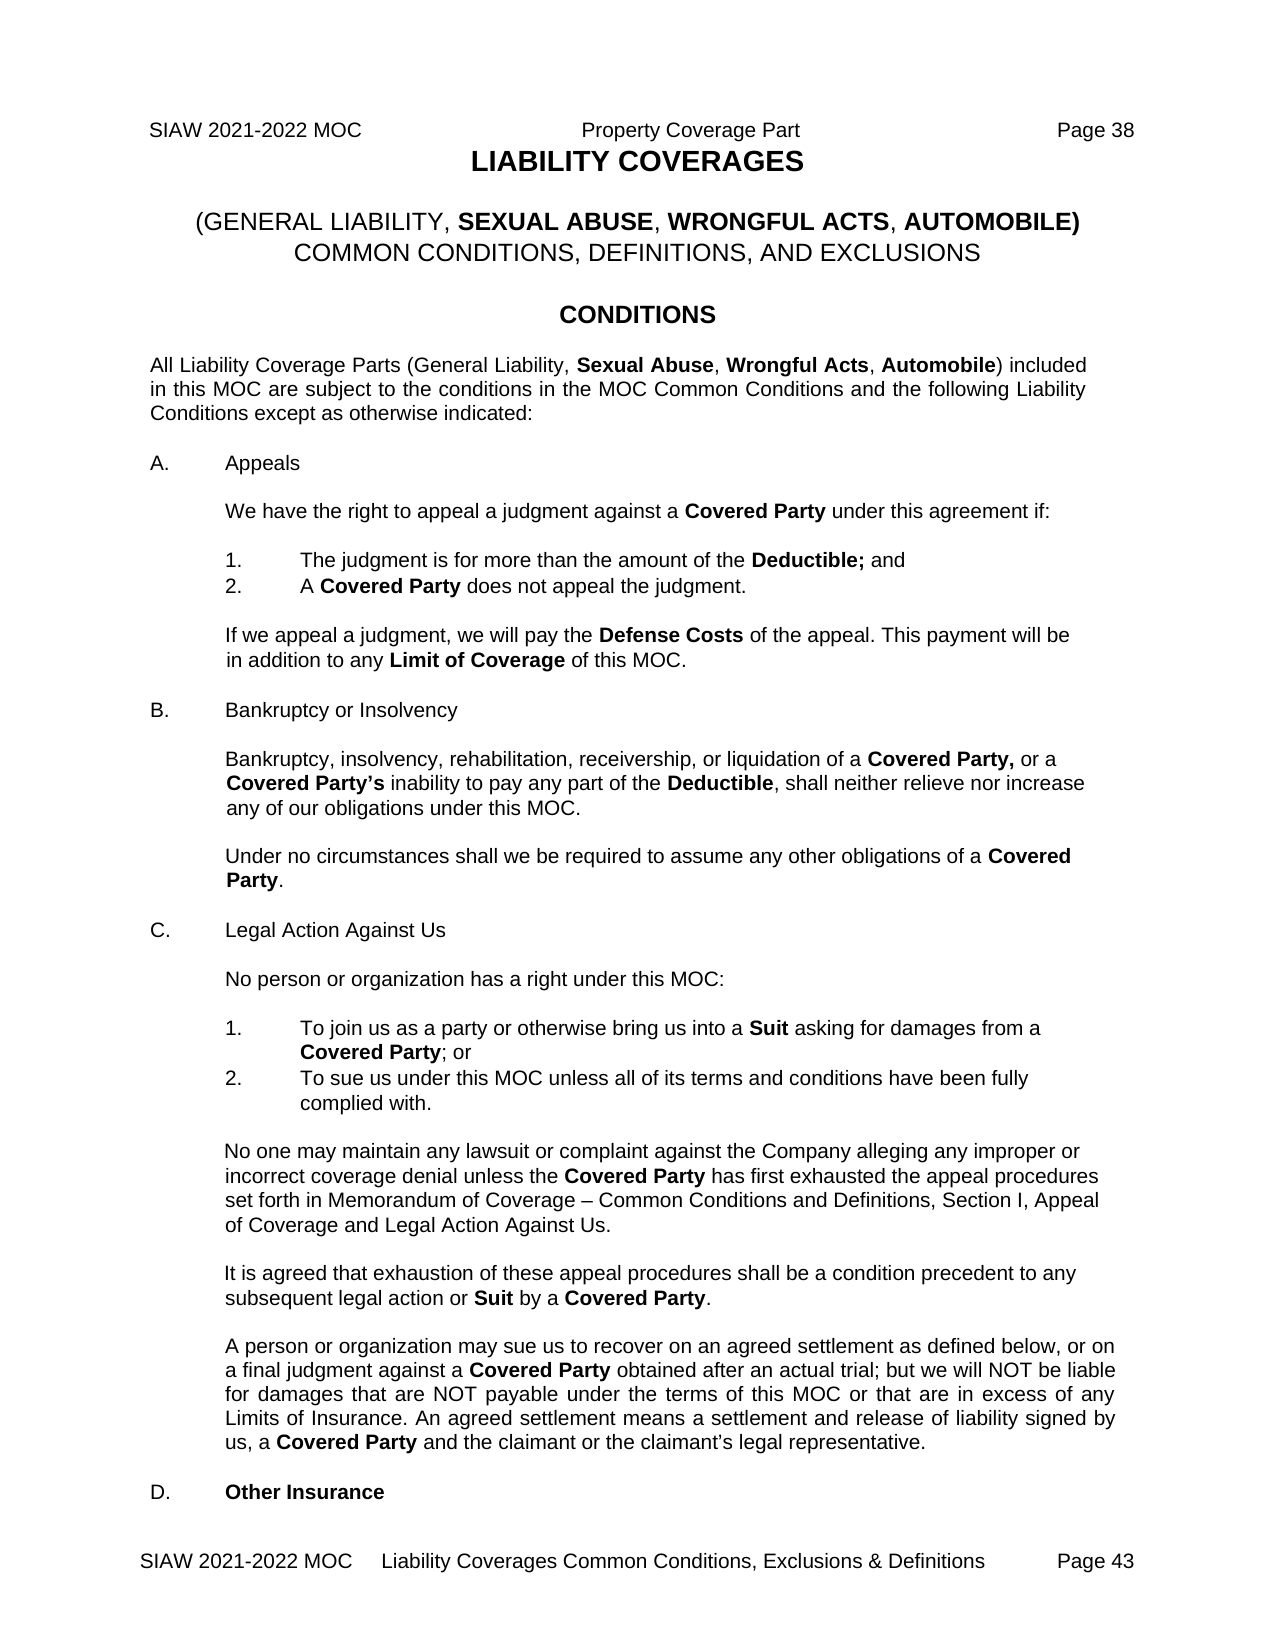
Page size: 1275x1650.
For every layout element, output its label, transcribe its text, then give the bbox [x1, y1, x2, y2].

list A Covered Party does not appeal the judgment. [225, 574, 1116, 598]
text It is agreed that exhaustion of these appeal procedures shall be a condition precedent to any subsequent legal action or Suit by a Covered Party. [224, 1261, 1116, 1309]
text No person or organization has a right under this MOC: [225, 966, 1116, 990]
list Other Insurance [150, 1479, 1116, 1503]
text If we appeal a judgment, we will pay the Defense Costs of the appeal. This payment will be in addition to any Limit of Coverage of this MOC. [225, 623, 1071, 672]
text Under no circumstances shall we be required to assume any other obligations of a Covered Party. [225, 843, 1116, 892]
text We have the right to appeal a judgment against a Covered Party under this agreement if: [225, 499, 1116, 523]
subtitle CONDITIONS [179, 300, 1096, 329]
text A person or organization may sue us to recover on an agreed settlement as defined below, or on a final judgment against a Covered Party obtained after an actual trial; but we will NOT be liable for damages that are NOT payable under the terms of this MOC or that are in excess of any Limits of Insurance. An agreed settlement means a settlement and release of liability signed by us, a Covered Party and the claimant or the claimant’s legal representative. [225, 1333, 1117, 1454]
text SIAW 2021-2022 MOC Property Coverage Part Page 38 [149, 117, 1134, 141]
text All Liability Coverage Parts (General Liability, Sexual Abuse, Wrongful Acts, Automobile) included in this MOC are subject to the conditions in the MOC Common Conditions and the following Liability Conditions except as otherwise indicated: [150, 353, 1087, 425]
list Appeals [150, 450, 1116, 474]
text COMMON CONDITIONS, DEFINITIONS, AND EXCLUSIONS [179, 238, 1096, 267]
subtitle LIABILITY COVERAGES [179, 143, 1096, 177]
list Legal Action Against Us [150, 917, 1116, 941]
list The judgment is for more than the amount of the Deductible; and [225, 548, 1116, 572]
list Bankruptcy or Insolvency [150, 698, 1116, 722]
text (GENERAL LIABILITY, SEXUAL ABUSE, WRONGFUL ACTS, AUTOMOBILE) [179, 207, 1096, 235]
text No one may maintain any lawsuit or complaint against the Company alleging any improper or incorrect coverage denial unless the Covered Party has first exhausted the appeal procedures set forth in Memorandum of Coverage – Common Conditions and Definitions, Section I, Appeal of Coverage and Legal Action Against Us. [224, 1139, 1116, 1237]
list To join us as a party or otherwise bring us into a Suit asking for damages from a Covered Party; or [225, 1015, 1116, 1064]
text Bankruptcy, insolvency, rehabilitation, receivership, or liquidation of a Covered Party, or a Covered Party’s inability to pay any part of the Deductible, shall neither relieve nor increase any of our obligations under this MOC. [225, 746, 1116, 819]
list To sue us under this MOC unless all of its terms and conditions have been fully complied with. [225, 1066, 1116, 1114]
